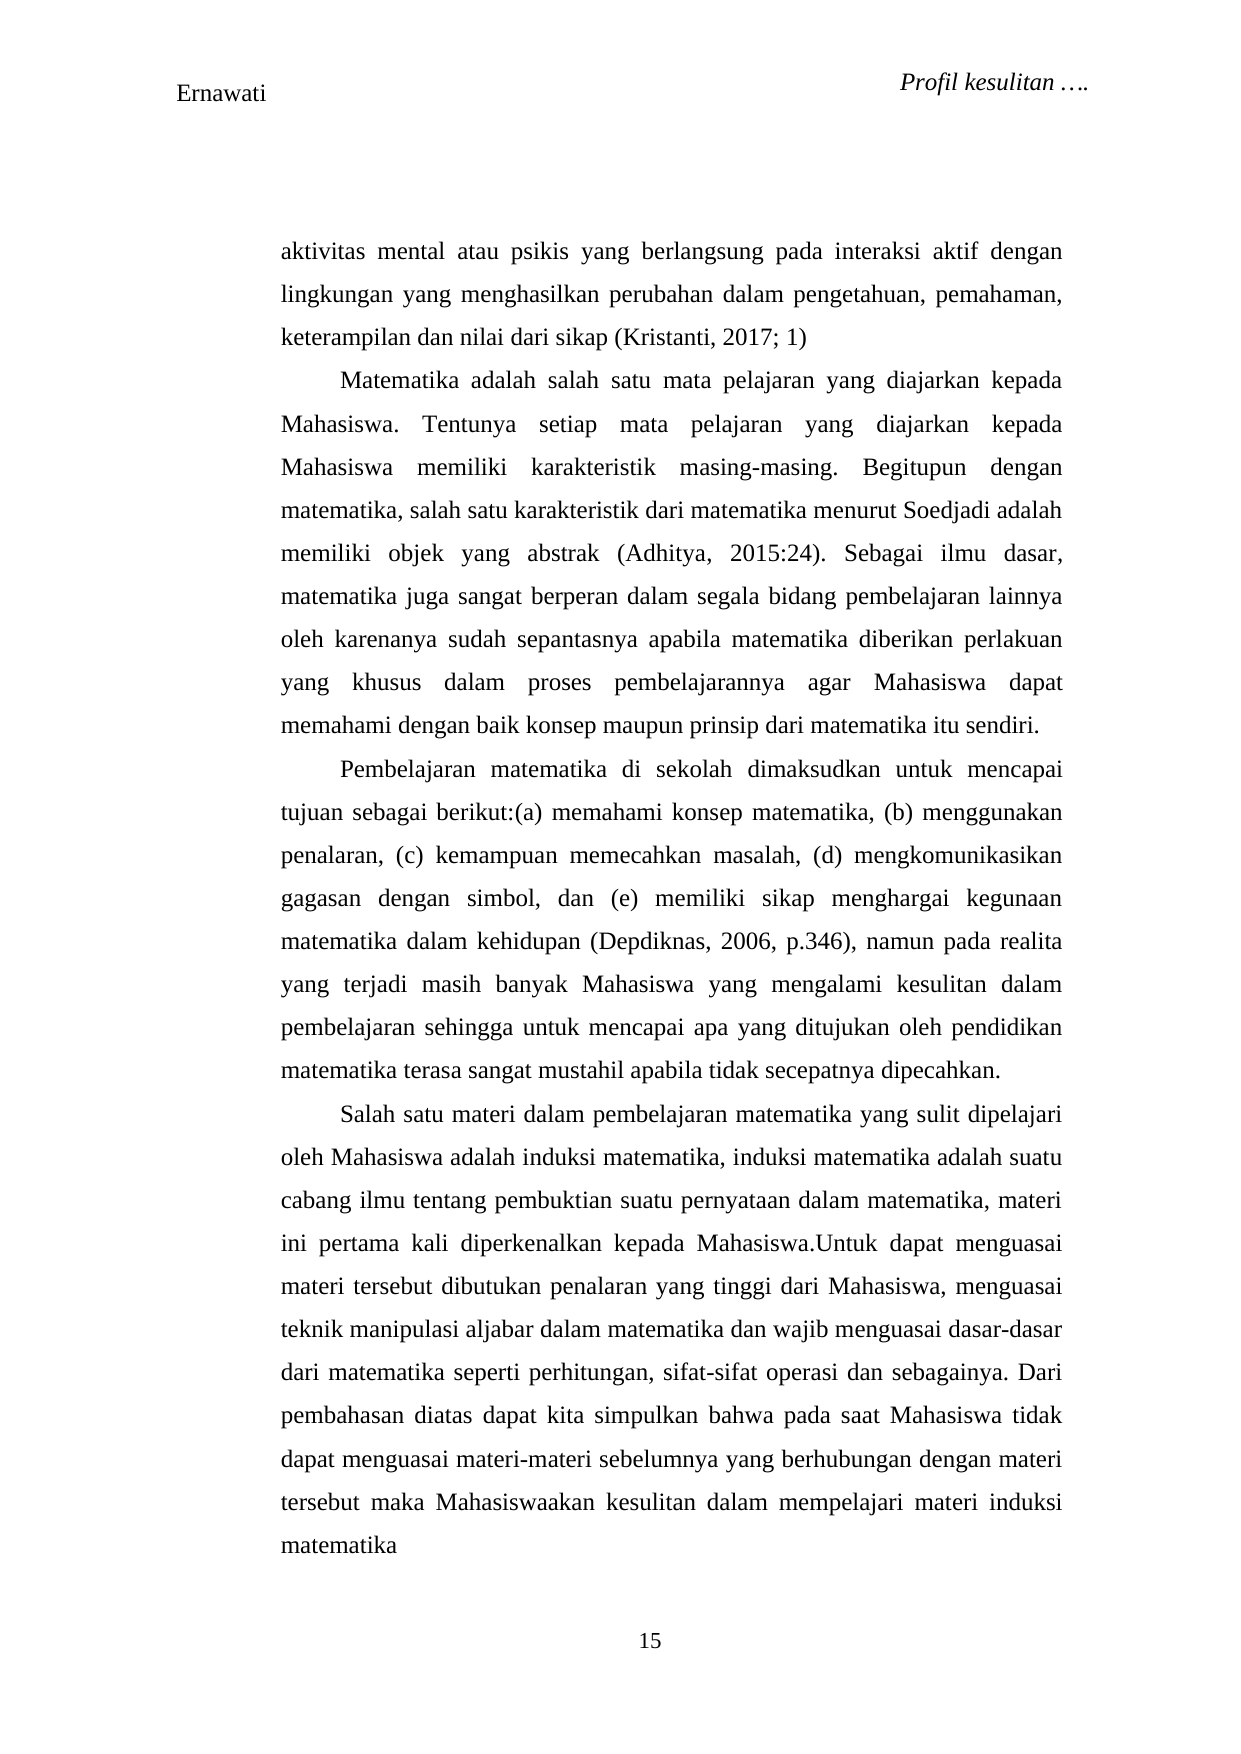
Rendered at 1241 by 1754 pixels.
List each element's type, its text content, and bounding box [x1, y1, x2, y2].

list Pembelajaran matematika di sekolah dimaksudkan untuk mencapai tujuan sebagai berikut:(a) memahami konsep matematika, (b) menggunakan penalaran, (c) kemampuan memecahkan masalah, (d) mengkomunikasikan gagasan dengan simbol, dan (e) memiliki sikap menghargai kegunaan matematika dalam kehidupan (Depdiknas, 2006, p.346), namun pada realita yang terjadi masih banyak Mahasiswa yang mengalami kesulitan dalam pembelajaran sehingga untuk mencapai apa yang ditujukan oleh pendidikan matematika terasa sangat mustahil apabila tidak secepatnya dipecahkan. [281, 754, 1063, 1084]
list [281, 236, 1063, 351]
list Matematika adalah salah satu mata pelajaran yang diajarkan kepada Mahasiswa. Tentunya setiap mata pelajaran yang diajarkan kepada Mahasiswa memiliki karakteristik masing-masing. Begitupun dengan matematika, salah satu karakteristik dari matematika menurut Soedjadi adalah memiliki objek yang abstrak (Adhitya, 2015:24). Sebagai ilmu dasar, matematika juga sangat berperan dalam segala bidang pembelajaran lainnya oleh karenanya sudah sepantasnya apabila matematika diberikan perlakuan yang khusus dalam proses pembelajarannya agar Mahasiswa dapat memahami dengan baik konsep maupun prinsip dari matematika itu sendiri. [281, 366, 1063, 739]
list Salah satu materi dalam pembelajaran matematika yang sulit dipelajari oleh Mahasiswa adalah induksi matematika, induksi matematika adalah suatu cabang ilmu tentang pembuktian suatu pernyataan dalam matematika, materi ini pertama kali diperkenalkan kepada Mahasiswa.Untuk dapat menguasai materi tersebut dibutukan penalaran yang tinggi dari Mahasiswa, menguasai teknik manipulasi aljabar dalam matematika dan wajib menguasai dasar-dasar dari matematika seperti perhitungan, sifat-sifat operasi dan sebagainya. Dari pembahasan diatas dapat kita simpulkan bahwa pada saat Mahasiswa tidak dapat menguasai materi-materi sebelumnya yang berhubungan dengan materi tersebut maka Mahasiswaakan kesulitan dalam mempelajari materi induksi matematika [281, 1099, 1063, 1559]
